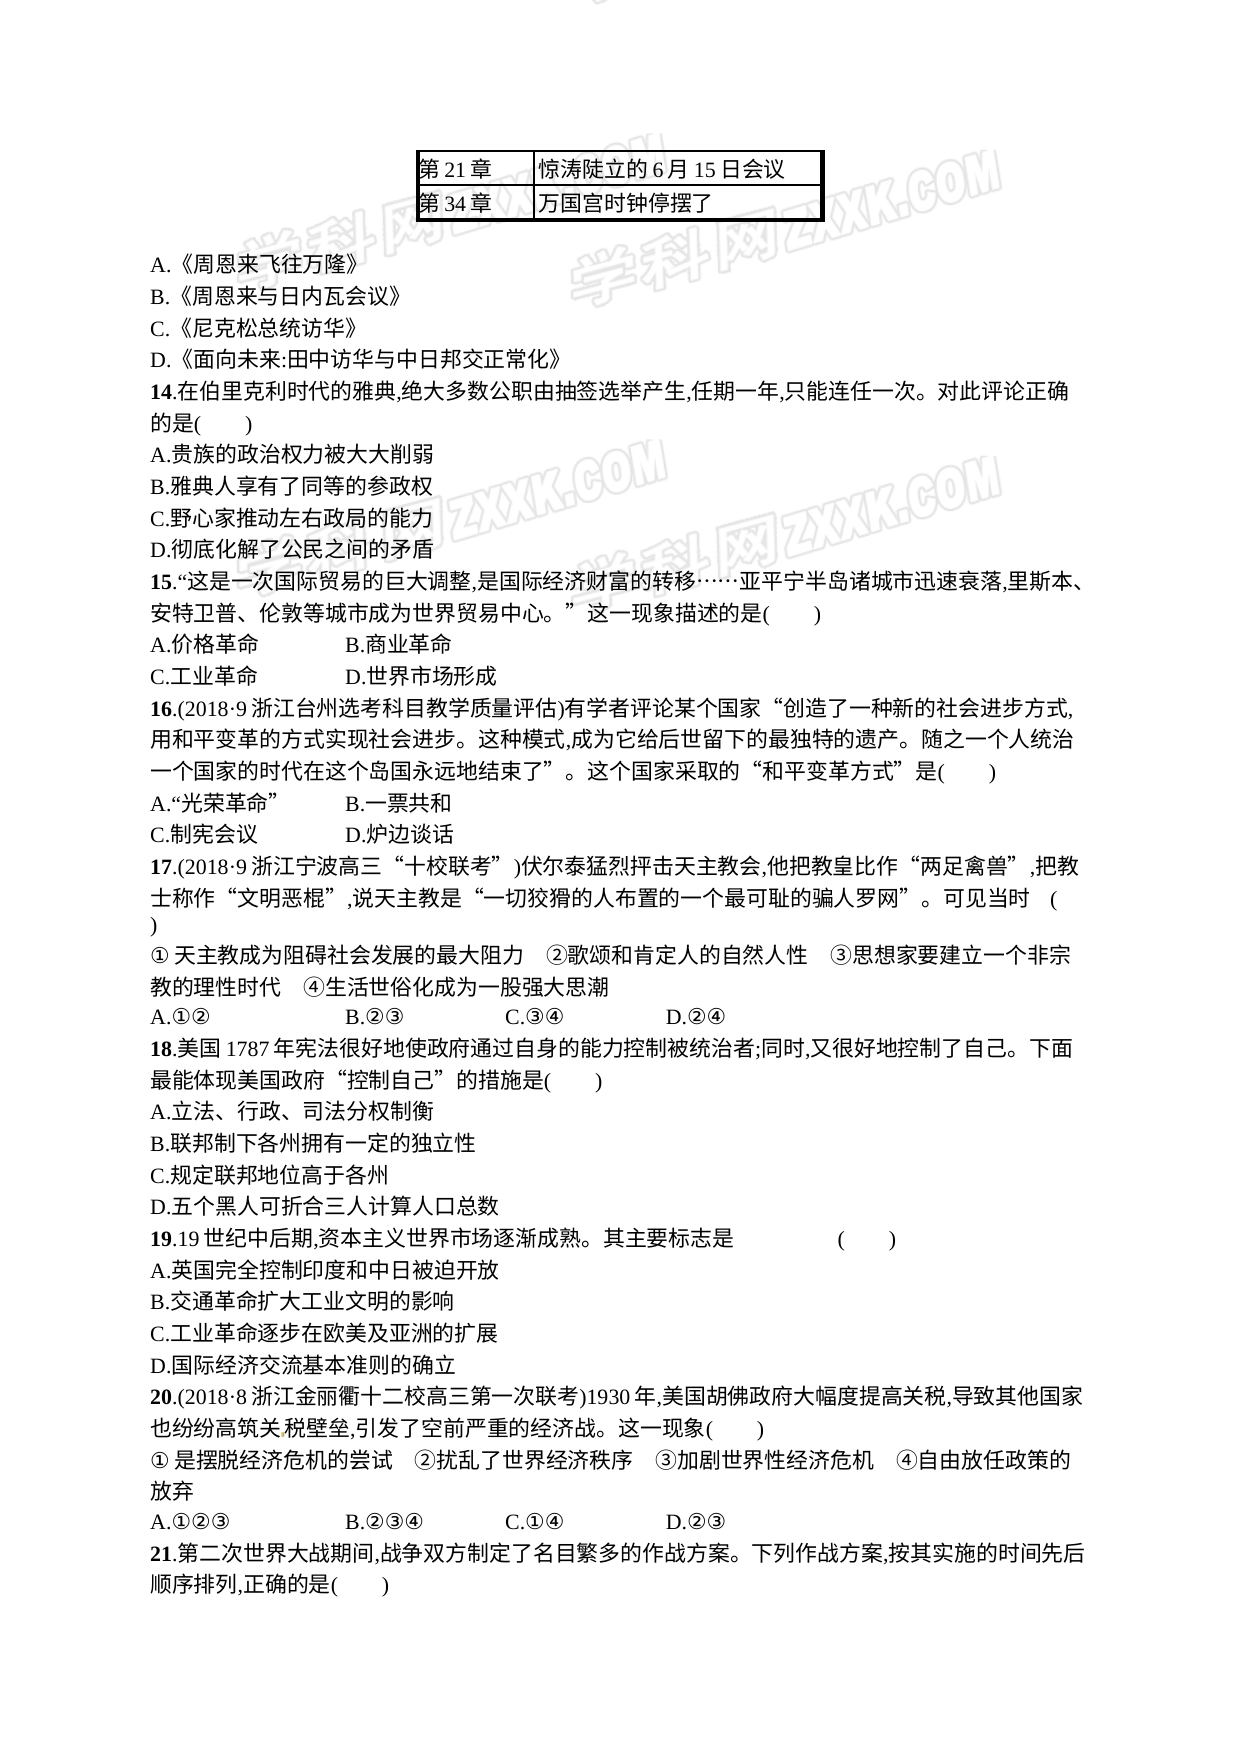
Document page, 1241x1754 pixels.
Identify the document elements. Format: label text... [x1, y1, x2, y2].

text B.《周恩来与日内瓦会议》 [150, 279, 1090, 311]
text A.《周恩来飞往万隆》 [150, 247, 1090, 279]
text A.①② B.②③ C.③④ D.②④ [150, 1001, 1090, 1031]
text C.工业革命逐步在欧美及亚洲的扩展 [150, 1316, 1090, 1348]
text B.交通革命扩大工业文明的影响 [150, 1284, 1090, 1316]
text D.国际经济交流基本准则的确立 [150, 1348, 1090, 1379]
text 21.第二次世界大战期间,战争双方制定了名目繁多的作战方案。下列作战方案,按其实施的时间先后顺序排列,正确的是( ) [150, 1536, 1090, 1599]
text C.野心家推动左右政局的能力 [150, 501, 1090, 532]
text D.五个黑人可折合三人计算人口总数 [150, 1189, 1090, 1221]
text C.《尼克松总统访华》 [150, 311, 1090, 342]
text C.制宪会议 D.炉边谈话 [150, 817, 1090, 849]
text A.立法、行政、司法分权制衡 [150, 1094, 1090, 1126]
text 19.19世纪中后期,资本主义世界市场逐渐成熟。其主要标志是 ( ) [150, 1221, 1090, 1253]
text 15.“这是一次国际贸易的巨大调整,是国际经济财富的转移……亚平宁半岛诸城市迅速衰落,里斯本、安特卫普、伦敦等城市成为世界贸易中心。”这一现象描述的是( ) [150, 564, 1090, 627]
table_cell 第34章 [420, 186, 533, 217]
text D.《面向未来:田中访华与中日邦交正常化》 [150, 342, 1090, 374]
text A.“光荣革命” B.一票共和 [150, 786, 1090, 817]
text 18.美国1787年宪法很好地使政府通过自身的能力控制被统治者;同时,又很好地控制了自己。下面最能体现美国政府“控制自己”的措施是( ) [150, 1031, 1090, 1094]
table_cell 惊涛陡立的6月15日会议 [535, 152, 820, 184]
text B.雅典人享有了同等的参政权 [150, 469, 1090, 501]
text 17.(2018·9浙江宁波高三“十校联考”)伏尔泰猛烈抨击天主教会,他把教皇比作“两足禽兽”,把教士称作“文明恶棍”,说天主教是“一切狡猾的人布置的一个最可耻的骗人罗网”。可见当时 ( ) [150, 849, 1090, 938]
text ①是摆脱经济危机的尝试 ②扰乱了世界经济秩序 ③加剧世界性经济危机 ④自由放任政策的放弃 [150, 1443, 1090, 1506]
text C.规定联邦地位高于各州 [150, 1158, 1090, 1189]
text B.联邦制下各州拥有一定的独立性 [150, 1126, 1090, 1158]
text A.价格革命 B.商业革命 [150, 627, 1090, 659]
text 14.在伯里克利时代的雅典,绝大多数公职由抽签选举产生,任期一年,只能连任一次。对此评论正确的是( ) [150, 374, 1090, 437]
text A.①②③ B.②③④ C.①④ D.②③ [150, 1506, 1090, 1536]
text A.贵族的政治权力被大大削弱 [150, 437, 1090, 469]
text A.英国完全控制印度和中日被迫开放 [150, 1253, 1090, 1284]
text D.彻底化解了公民之间的矛盾 [150, 532, 1090, 564]
picture [150, 0, 1091, 796]
text 16.(2018·9浙江台州选考科目教学质量评估)有学者评论某个国家“创造了一种新的社会进步方式,用和平变革的方式实现社会进步。这种模式,成为它给后世留下的最独特的遗产。随之一个人统治一个国家的时代在这个岛国永远地结束了”。这个国家采取的“和平变革方式”是( ) [150, 691, 1090, 786]
table_cell 第21章 [420, 152, 533, 184]
text 20.(2018·8浙江金丽衢十二校高三第一次联考)1930年,美国胡佛政府大幅度提高关税,导致其他国家也纷纷高筑关税壁垒,引发了空前严重的经济战。这一现象( ) [150, 1379, 1090, 1443]
table_cell 万国宫时钟停摆了 [535, 186, 820, 217]
text C.工业革命 D.世界市场形成 [150, 659, 1090, 691]
text ①天主教成为阻碍社会发展的最大阻力 ②歌颂和肯定人的自然人性 ③思想家要建立一个非宗教的理性时代 ④生活世俗化成为一股强大思潮 [150, 938, 1090, 1001]
